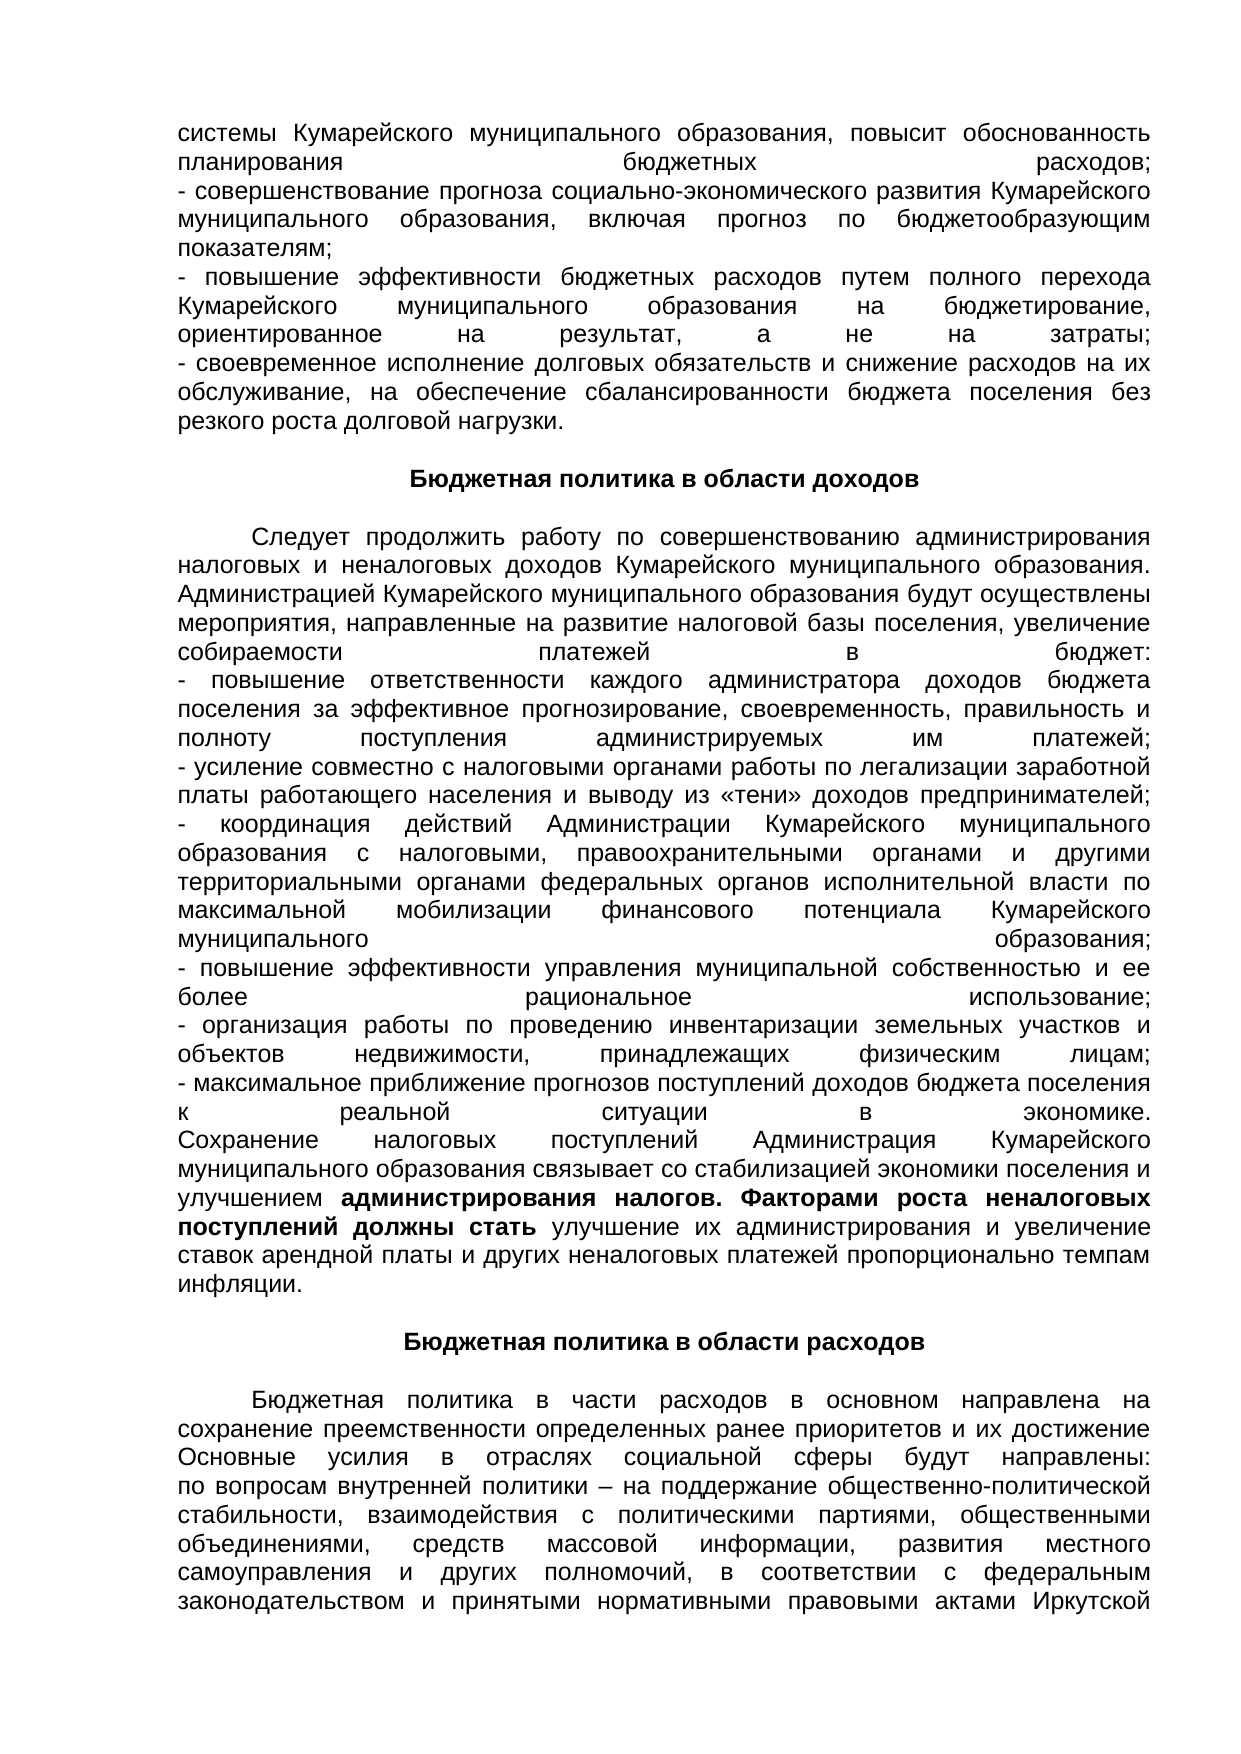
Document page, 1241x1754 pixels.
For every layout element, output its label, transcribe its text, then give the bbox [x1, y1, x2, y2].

text Бюджетная политика в области расходов [177, 1327, 1152, 1356]
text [177, 118, 1152, 434]
text Следует продолжить работу по совершенствованию администрирования налоговых и неналоговых доходов Кумарейского муниципального образования. Администрацией Кумарейского муниципального образования будут осуществлены мероприятия, направленные на развитие налоговой базы поселения, увеличение собираемости платежей в бюджет: - повышение ответственности каждого администратора доходов бюджета поселения за эффективное прогнозирование, своевременность, правильность и полноту поступления администрируемых им платежей; - усиление совместно с налоговыми органами работы по легализации заработной платы работающего населения и выводу из «тени» доходов предпринимателей; - координация действий Администрации Кумарейского муниципального образования с налоговыми, правоохранительными органами и другими территориальными органами федеральных органов исполнительной власти по максимальной мобилизации финансового потенциала Кумарейского муниципального образования; - повышение эффективности управления муниципальной собственностью и ее более рациональное использование; - организация работы по проведению инвентаризации земельных участков и объектов недвижимости, принадлежащих физическим лицам; - максимальное приближение прогнозов поступлений доходов бюджета поселения к реальной ситуации в экономике. Сохранение налоговых поступлений Администрация Кумарейского муниципального образования связывает со стабилизацией экономики поселения и улучшением администрирования налогов. Факторами роста неналоговых поступлений должны стать улучшение их администрирования и увеличение ставок арендной платы и других неналоговых платежей пропорционально темпам инфляции. [177, 521, 1152, 1298]
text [177, 1385, 1152, 1615]
text Бюджетная политика в области доходов [177, 463, 1152, 492]
